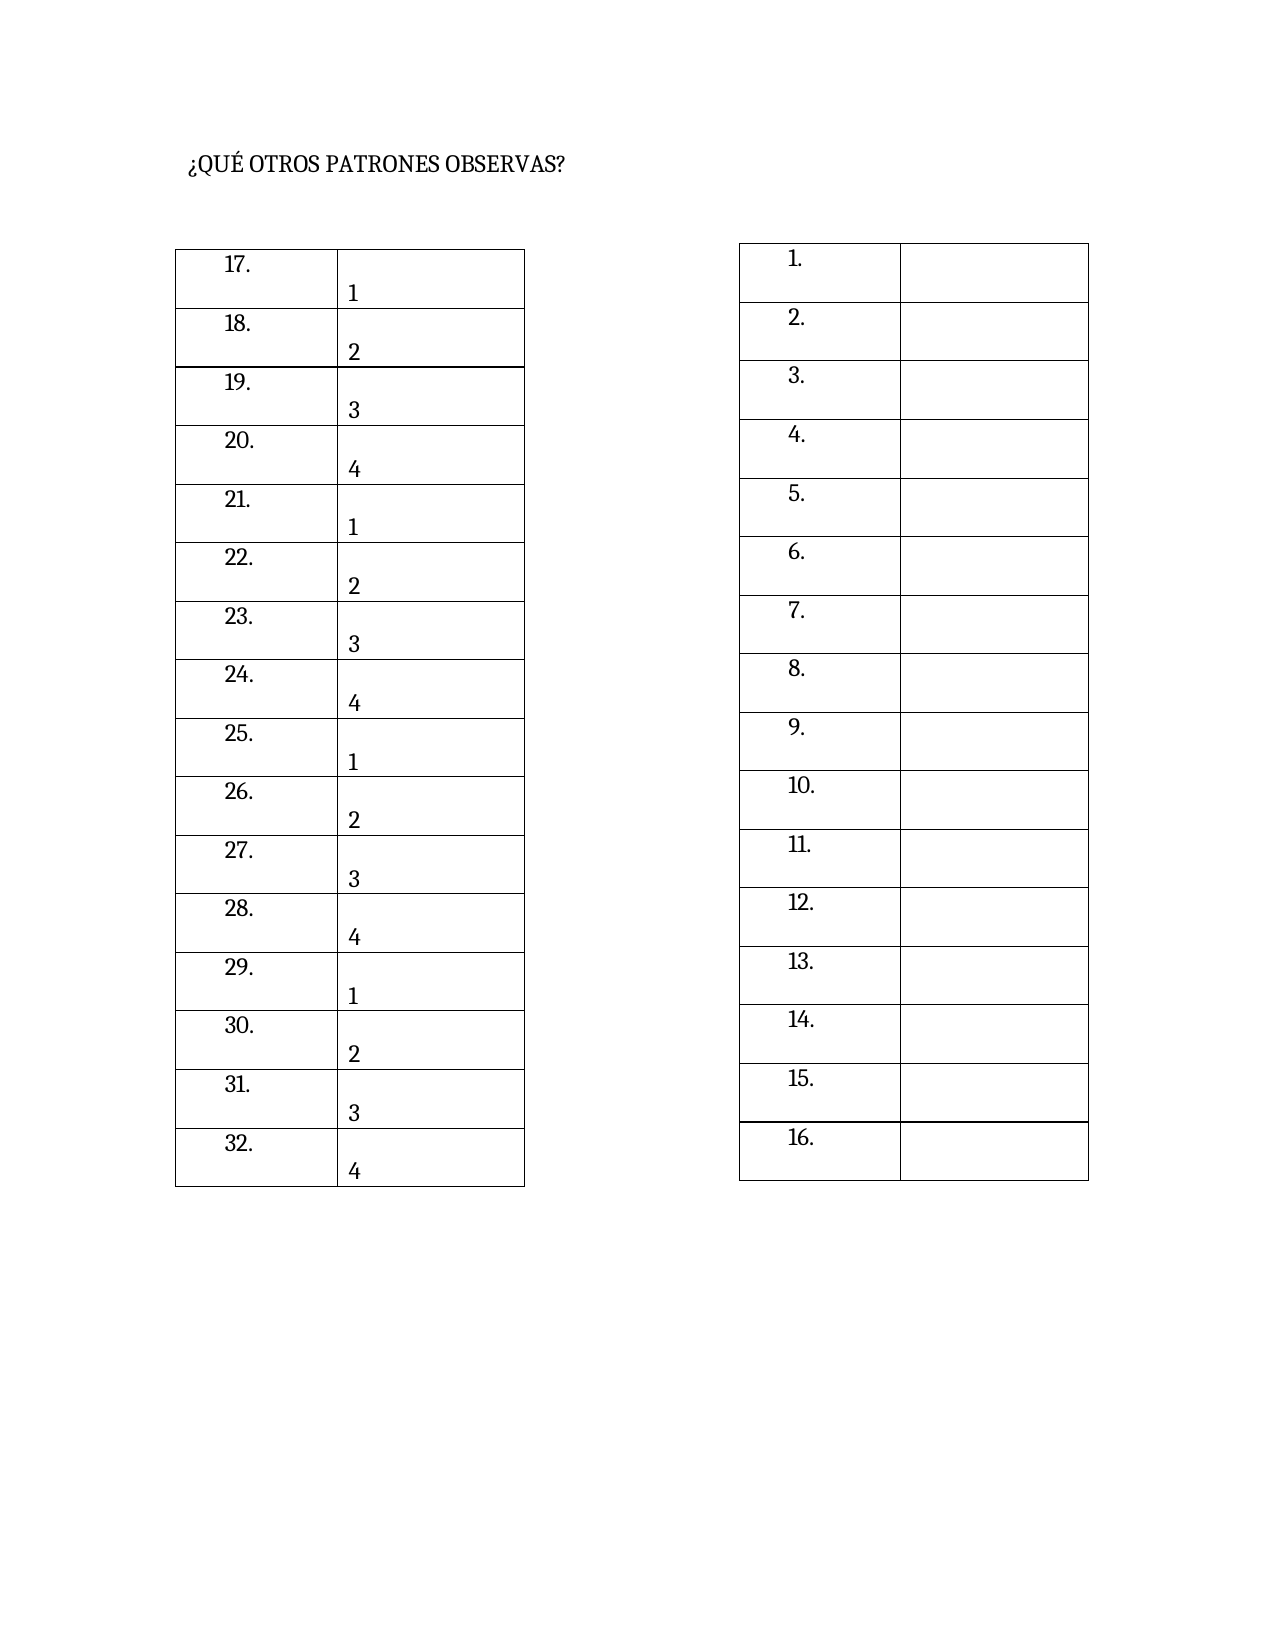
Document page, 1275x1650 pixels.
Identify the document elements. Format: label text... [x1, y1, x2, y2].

table_cell 3 [338, 602, 524, 659]
table_cell [176, 602, 337, 659]
table_cell 3 [338, 836, 524, 893]
table_cell [176, 485, 337, 542]
table_cell [740, 303, 900, 360]
table_cell [740, 537, 900, 594]
table_cell [901, 654, 1088, 712]
table_cell [176, 368, 337, 425]
table_cell [901, 888, 1088, 946]
table_cell [176, 894, 337, 952]
table_cell 4 [338, 1129, 524, 1186]
table_cell [901, 420, 1088, 477]
table_cell [740, 1005, 900, 1063]
table_cell [740, 479, 900, 536]
table_cell [901, 1005, 1088, 1063]
table_cell [740, 654, 900, 712]
text ¿QUÉ OTROS PATRONES OBSERVAS? [187, 150, 1087, 179]
table_header [176, 250, 337, 308]
table_header [740, 244, 900, 302]
table_cell 1 [338, 953, 524, 1010]
table_cell [176, 836, 337, 893]
table_cell [740, 771, 900, 829]
table_cell [176, 309, 337, 366]
table_header [901, 244, 1088, 302]
table_cell [901, 771, 1088, 829]
table_cell [740, 888, 900, 946]
table_cell 3 [338, 1070, 524, 1127]
table_cell [176, 426, 337, 483]
table_header 1 [338, 250, 524, 308]
table_cell 1 [338, 719, 524, 776]
table_cell 4 [338, 660, 524, 718]
table_cell [740, 1123, 900, 1180]
table_cell [176, 1070, 337, 1127]
table_cell [901, 303, 1088, 360]
table_cell [176, 1011, 337, 1069]
table_cell [176, 719, 337, 776]
table_cell [740, 420, 900, 477]
table_cell 4 [338, 894, 524, 952]
table_cell [176, 1129, 337, 1186]
table_cell [901, 1123, 1088, 1180]
table_cell [740, 596, 900, 653]
table_cell [901, 713, 1088, 770]
table_cell [176, 660, 337, 718]
table_cell [176, 543, 337, 601]
table_cell [740, 713, 900, 770]
table_cell [901, 479, 1088, 536]
table_cell [176, 777, 337, 835]
table_cell [901, 537, 1088, 594]
table_cell [901, 947, 1088, 1004]
table_cell 4 [338, 426, 524, 483]
table_cell 3 [338, 368, 524, 425]
table_cell [901, 596, 1088, 653]
table_cell [740, 361, 900, 419]
table_cell [740, 830, 900, 887]
table_cell [901, 1064, 1088, 1121]
table_cell 2 [338, 777, 524, 835]
table_cell 2 [338, 543, 524, 601]
table_cell 1 [338, 485, 524, 542]
table_cell 2 [338, 309, 524, 366]
table_cell [901, 830, 1088, 887]
table_cell [176, 953, 337, 1010]
table_cell [740, 947, 900, 1004]
table_cell [740, 1064, 900, 1121]
table_cell 2 [338, 1011, 524, 1069]
table_cell [901, 361, 1088, 419]
